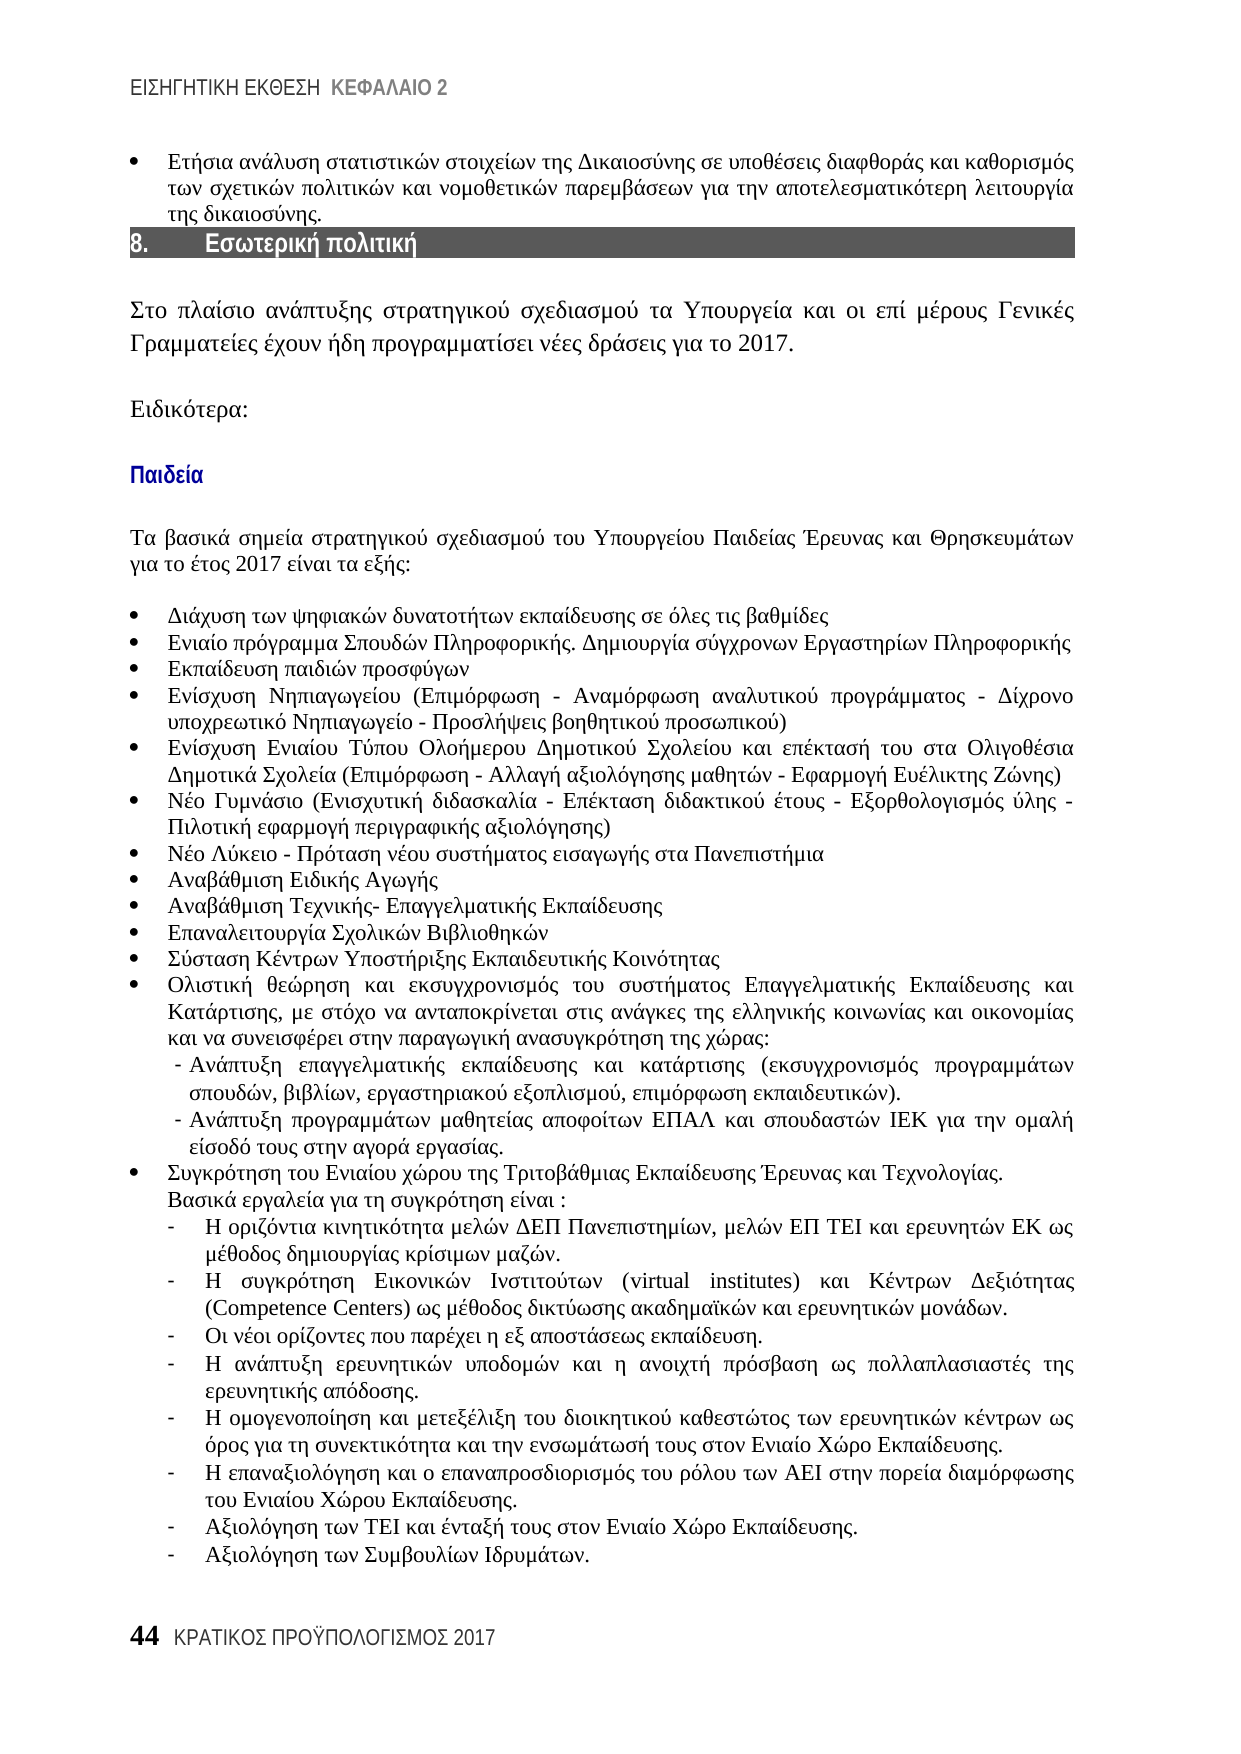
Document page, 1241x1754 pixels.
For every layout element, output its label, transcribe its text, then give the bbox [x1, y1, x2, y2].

list Συγκρότηση του Ενιαίου χώρου της Τριτοβάθμιας Εκπαίδευσης Έρευνας και Τεχνολογίας. [130, 1159, 1075, 1186]
list Επαναλειτουργία Σχολικών Βιβλιοθηκών [130, 919, 1075, 945]
list Η επαναξιολόγηση και ο επαναπροσδιορισμός του ρόλου των ΑΕΙ στην πορεία διαμόρφωσης του Ενιαίου Χώρου Εκπαίδευσης. [167, 1458, 1075, 1512]
list Εκπαίδευση παιδιών προσφύγων [130, 655, 1075, 682]
list Αξιολόγηση των Συμβουλίων Ιδρυμάτων. [167, 1540, 1075, 1568]
list Ενιαίο πρόγραμμα Σπουδών Πληροφορικής. Δημιουργία σύγχρονων Εργαστηρίων Πληροφορικής [130, 629, 1075, 655]
list Η ανάπτυξη ερευνητικών υποδομών και η ανοιχτή πρόσβαση ως πολλαπλασιαστές της ερευνητικής απόδοσης. [167, 1349, 1075, 1403]
list Οι νέοι ορίζοντες που παρέχει η εξ αποστάσεως εκπαίδευση. [167, 1321, 1075, 1349]
text Βασικά εργαλεία για τη συγκρότηση είναι : [130, 1186, 1075, 1212]
list Αναβάθμιση Ειδικής Αγωγής [130, 866, 1075, 892]
list Ανάπτυξη επαγγελματικής εκπαίδευσης και κατάρτισης (εκσυγχρονισμός προγραμμάτων σπουδών, βιβλίων, εργαστηριακού εξοπλισμού, επιμόρφωση εκπαιδευτικών). [174, 1051, 1075, 1105]
list Η οριζόντια κινητικότητα μελών ΔΕΠ Πανεπιστημίων, μελών ΕΠ ΤΕΙ και ερευνητών ΕΚ ως μέθοδος δημιουργίας κρίσιμων μαζών. [167, 1212, 1075, 1266]
list Ανάπτυξη προγραμμάτων μαθητείας αποφοίτων ΕΠΑΛ και σπουδαστών ΙΕΚ για την ομαλή είσοδό τους στην αγορά εργασίας. [174, 1105, 1075, 1159]
list Ετήσια ανάλυση στατιστικών στοιχείων της Δικαιοσύνης σε υποθέσεις διαφθοράς και καθορισμός των σχετικών πολιτικών και νομοθετικών παρεμβάσεων για την αποτελεσματικότερη λειτουργία της δικαιοσύνης. [130, 148, 1075, 227]
list Η ομογενοποίηση και μετεξέλιξη του διοικητικού καθεστώτος των ερευνητικών κέντρων ως όρος για τη συνεκτικότητα και την ενσωμάτωσή τους στον Ενιαίο Χώρο Εκπαίδευσης. [167, 1403, 1075, 1458]
list Ολιστική θεώρηση και εκσυγχρονισμός του συστήματος Επαγγελματικής Εκπαίδευσης και Κατάρτισης, με στόχο να ανταποκρίνεται στις ανάγκες της ελληνικής κοινωνίας και οικονομίας και να συνεισφέρει στην παραγωγική ανασυγκρότηση της χώρας: [130, 972, 1075, 1051]
list Ενίσχυση Ενιαίου Τύπου Ολοήμερου Δημοτικού Σχολείου και επέκτασή του στα Ολιγοθέσια Δημοτικά Σχολεία (Επιμόρφωση - Αλλαγή αξιολόγησης μαθητών - Εφαρμογή Ευέλικτης Ζώνης) [130, 734, 1075, 787]
list Ενίσχυση Νηπιαγωγείου (Επιμόρφωση - Αναμόρφωση αναλυτικού προγράμματος - Δίχρονο υποχρεωτικό Νηπιαγωγείο - Προσλήψεις βοηθητικού προσωπικού) [130, 682, 1075, 734]
text 8. Εσωτερική πολιτική [130, 227, 1075, 258]
text Παιδεία [130, 460, 1075, 489]
list Διάχυση των ψηφιακών δυνατοτήτων εκπαίδευσης σε όλες τις βαθμίδες [130, 603, 1075, 629]
text Ειδικότερα: [130, 394, 1075, 423]
list Αναβάθμιση Τεχνικής- Επαγγελματικής Εκπαίδευσης [130, 892, 1075, 919]
list Η συγκρότηση Εικονικών Ινστιτούτων (virtual institutes) και Κέντρων Δεξιότητας (Competence Centers) ως μέθοδος δικτύωσης ακαδημαϊκών και ερευνητικών μονάδων. [167, 1266, 1075, 1321]
list Νέο Γυμνάσιο (Ενισχυτική διδασκαλία - Επέκταση διδακτικού έτους - Εξορθολογισμός ύλης - Πιλοτική εφαρμογή περιγραφικής αξιολόγησης) [130, 787, 1075, 840]
list Νέο Λύκειο - Πρόταση νέου συστήματος εισαγωγής στα Πανεπιστήμια [130, 840, 1075, 866]
text Στο πλαίσιο ανάπτυξης στρατηγικού σχεδιασμού τα Υπουργεία και οι επί μέρους Γενικές Γραμματείες έχουν ήδη προγραμματίσει νέες δράσεις για το 2017. [130, 295, 1075, 357]
text Τα βασικά σημεία στρατηγικού σχεδιασμού του Υπουργείου Παιδείας Έρευνας και Θρησκευμάτων για το έτος 2017 είναι τα εξής: [130, 523, 1075, 576]
list Σύσταση Κέντρων Υποστήριξης Εκπαιδευτικής Κοινότητας [130, 945, 1075, 972]
list Αξιολόγηση των ΤΕΙ και ένταξή τους στον Ενιαίο Χώρο Εκπαίδευσης. [167, 1512, 1075, 1540]
